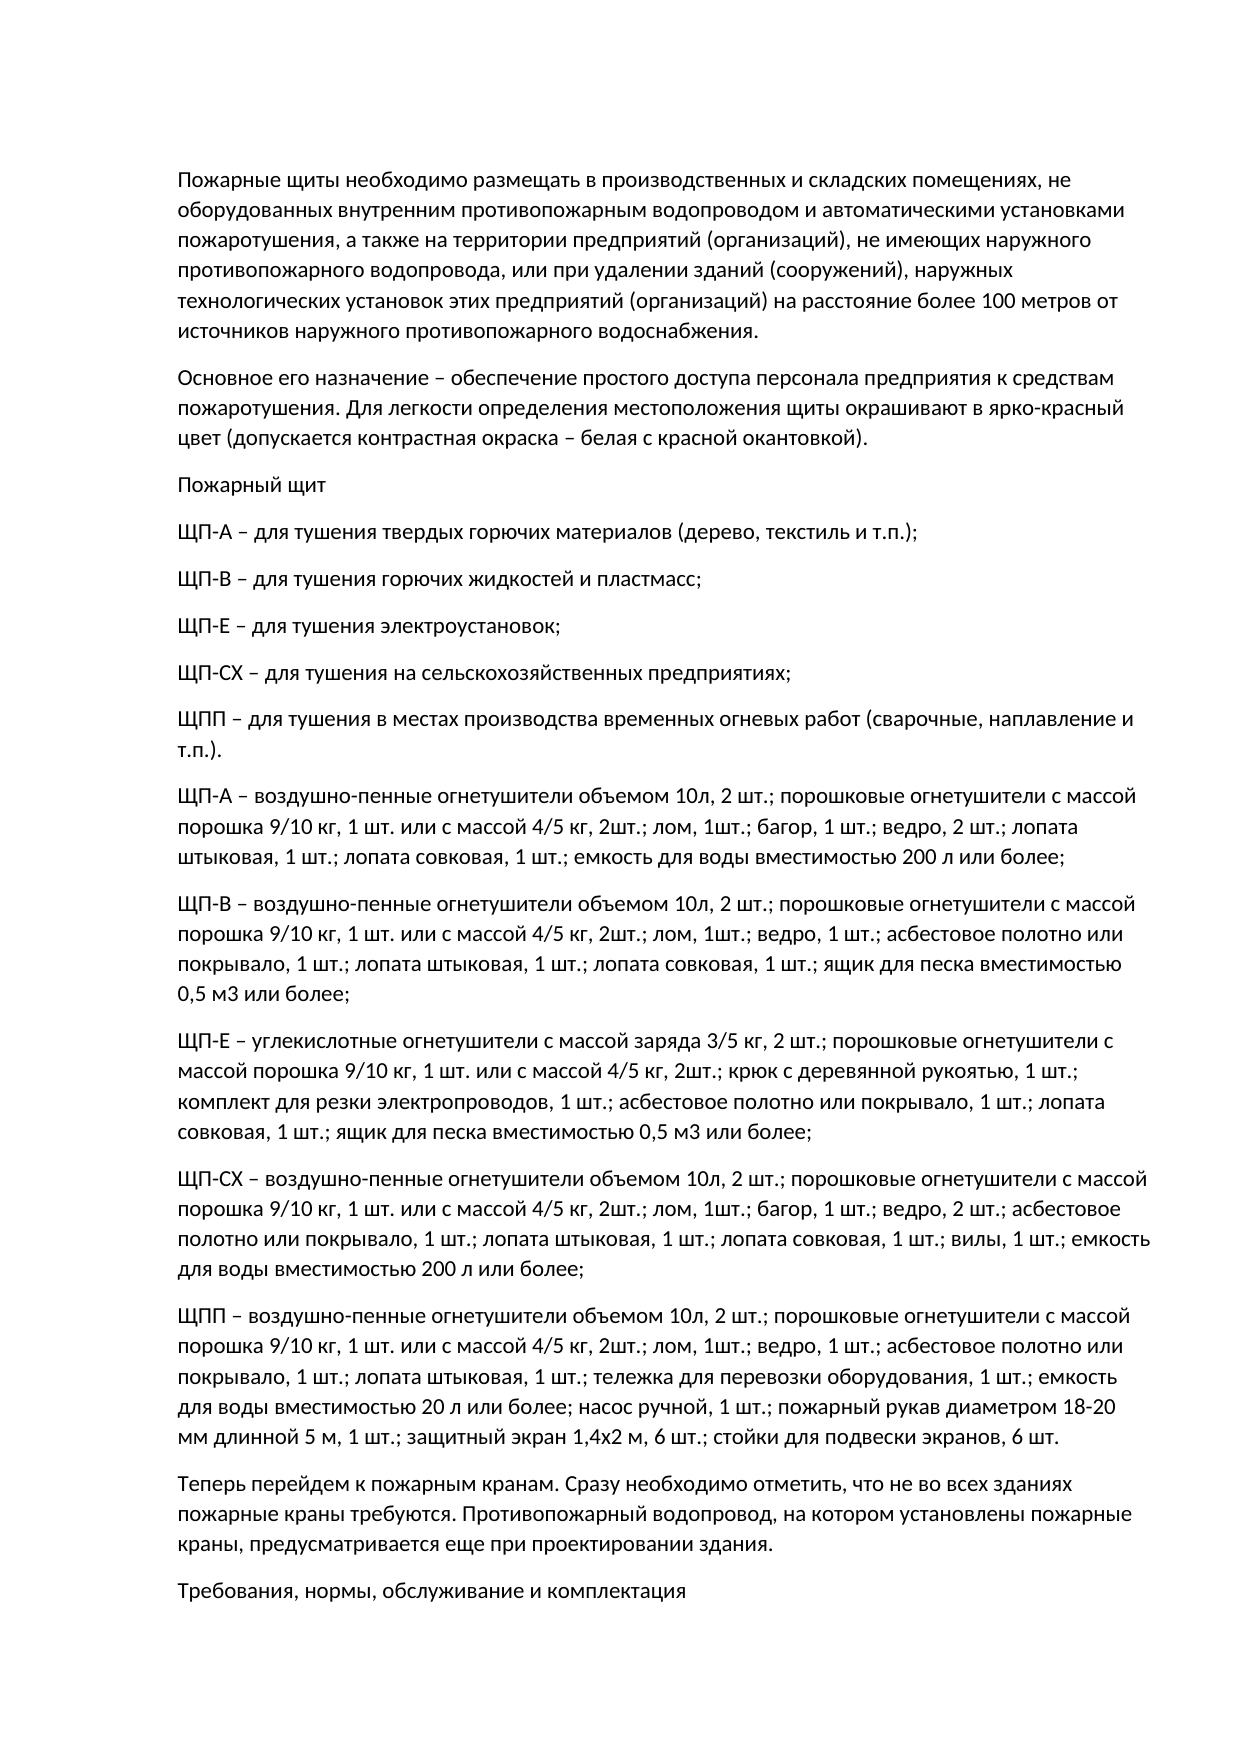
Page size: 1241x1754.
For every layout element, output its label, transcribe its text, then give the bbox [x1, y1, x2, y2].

text ЩП-В – для тушения горючих жидкостей и пластмасс; [177, 564, 1152, 592]
text Требования, нормы, обслуживание и комплектация [177, 1576, 1152, 1604]
text ЩПП – воздушно-пенные огнетушители объемом 10л, 2 шт.; порошковые огнетушители с массой порошка 9/10 кг, 1 шт. или с массой 4/5 кг, 2шт.; лом, 1шт.; ведро, 1 шт.; асбестовое полотно или покрывало, 1 шт.; лопата штыковая, 1 шт.; тележка для перевозки оборудования, 1 шт.; емкость для воды вместимостью 20 л или более; насос ручной, 1 шт.; пожарный рукав диаметром 18-20 мм длинной 5 м, 1 шт.; защитный экран 1,4х2 м, 6 шт.; стойки для подвески экранов, 6 шт. [177, 1301, 1152, 1450]
text Основное его назначение – обеспечение простого доступа персонала предприятия к средствам пожаротушения. Для легкости определения местоположения щиты окрашивают в ярко-красный цвет (допускается контрастная окраска – белая с красной окантовкой). [177, 363, 1152, 451]
text ЩП-В – воздушно-пенные огнетушители объемом 10л, 2 шт.; порошковые огнетушители с массой порошка 9/10 кг, 1 шт. или с массой 4/5 кг, 2шт.; лом, 1шт.; ведро, 1 шт.; асбестовое полотно или покрывало, 1 шт.; лопата штыковая, 1 шт.; лопата совковая, 1 шт.; ящик для песка вместимостью 0,5 м3 или более; [177, 889, 1152, 1008]
text ЩП-Е – для тушения электроустановок; [177, 611, 1152, 639]
text Пожарные щиты необходимо размещать в производственных и складских помещениях, не оборудованных внутренним противопожарным водопроводом и автоматическими установками пожаротушения, а также на территории предприятий (организаций), не имеющих наружного противопожарного водопровода, или при удалении зданий (сооружений), наружных технологических установок этих предприятий (организаций) на расстояние более 100 метров от источников наружного противопожарного водоснабжения. [177, 165, 1152, 344]
text ЩПП – для тушения в местах производства временных огневых работ (сварочные, наплавление и т.п.). [177, 704, 1152, 763]
text ЩП-А – воздушно-пенные огнетушители объемом 10л, 2 шт.; порошковые огнетушители с массой порошка 9/10 кг, 1 шт. или с массой 4/5 кг, 2шт.; лом, 1шт.; багор, 1 шт.; ведро, 2 шт.; лопата штыковая, 1 шт.; лопата совковая, 1 шт.; емкость для воды вместимостью 200 л или более; [177, 782, 1152, 870]
text ЩП-СХ – воздушно-пенные огнетушители объемом 10л, 2 шт.; порошковые огнетушители с массой порошка 9/10 кг, 1 шт. или с массой 4/5 кг, 2шт.; лом, 1шт.; багор, 1 шт.; ведро, 2 шт.; асбестовое полотно или покрывало, 1 шт.; лопата штыковая, 1 шт.; лопата совковая, 1 шт.; вилы, 1 шт.; емкость для воды вместимостью 200 л или более; [177, 1164, 1152, 1283]
text ЩП-Е – углекислотные огнетушители с массой заряда 3/5 кг, 2 шт.; порошковые огнетушители с массой порошка 9/10 кг, 1 шт. или с массой 4/5 кг, 2шт.; крюк с деревянной рукоятью, 1 шт.; комплект для резки электропроводов, 1 шт.; асбестовое полотно или покрывало, 1 шт.; лопата совковая, 1 шт.; ящик для песка вместимостью 0,5 м3 или более; [177, 1026, 1152, 1145]
text Пожарный щит [177, 470, 1152, 498]
text ЩП-СХ – для тушения на сельскохозяйственных предприятиях; [177, 658, 1152, 686]
text Теперь перейдем к пожарным кранам. Сразу необходимо отметить, что не во всех зданиях пожарные краны требуются. Противопожарный водопровод, на котором установлены пожарные краны, предусматривается еще при проектировании здания. [177, 1469, 1152, 1558]
text ЩП-А – для тушения твердых горючих материалов (дерево, текстиль и т.п.); [177, 517, 1152, 545]
